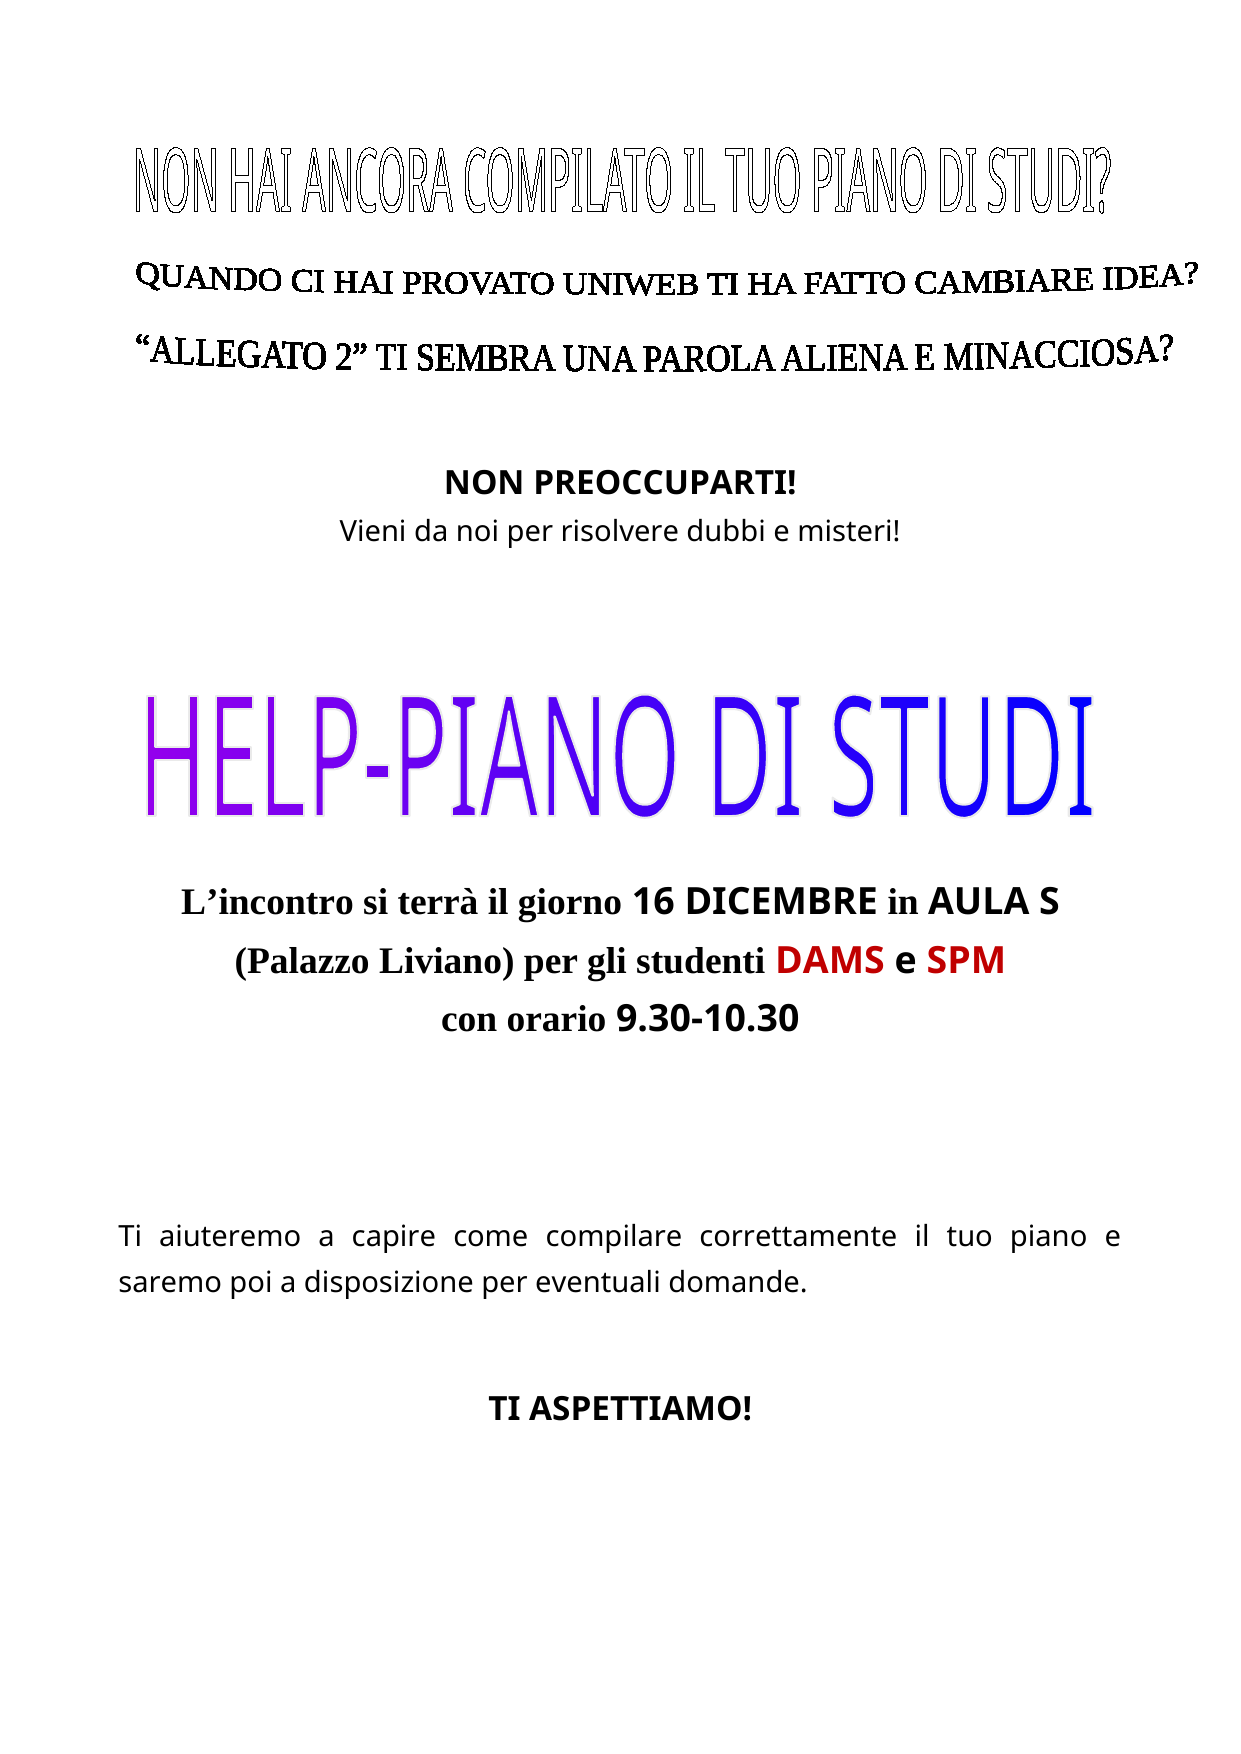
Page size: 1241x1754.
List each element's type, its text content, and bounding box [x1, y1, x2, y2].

text Vieni da noi per risolvere dubbi e misteri! [118, 511, 1122, 550]
text Ti aiuteremo a capire come compilare correttamente il tuo piano e saremo poi a disposizione per eventuali domande. [118, 1215, 1122, 1301]
text L’incontro si terrà il giorno 16 DICEMBRE in AULA S (Palazzo Liviano) per gli studenti DAMS e SPM [118, 874, 1122, 984]
text NON PREOCCUPARTI! [118, 458, 1122, 504]
text TI ASPETTIAMO! [118, 1385, 1122, 1430]
text con orario 9.30-10.30 [118, 992, 1122, 1043]
